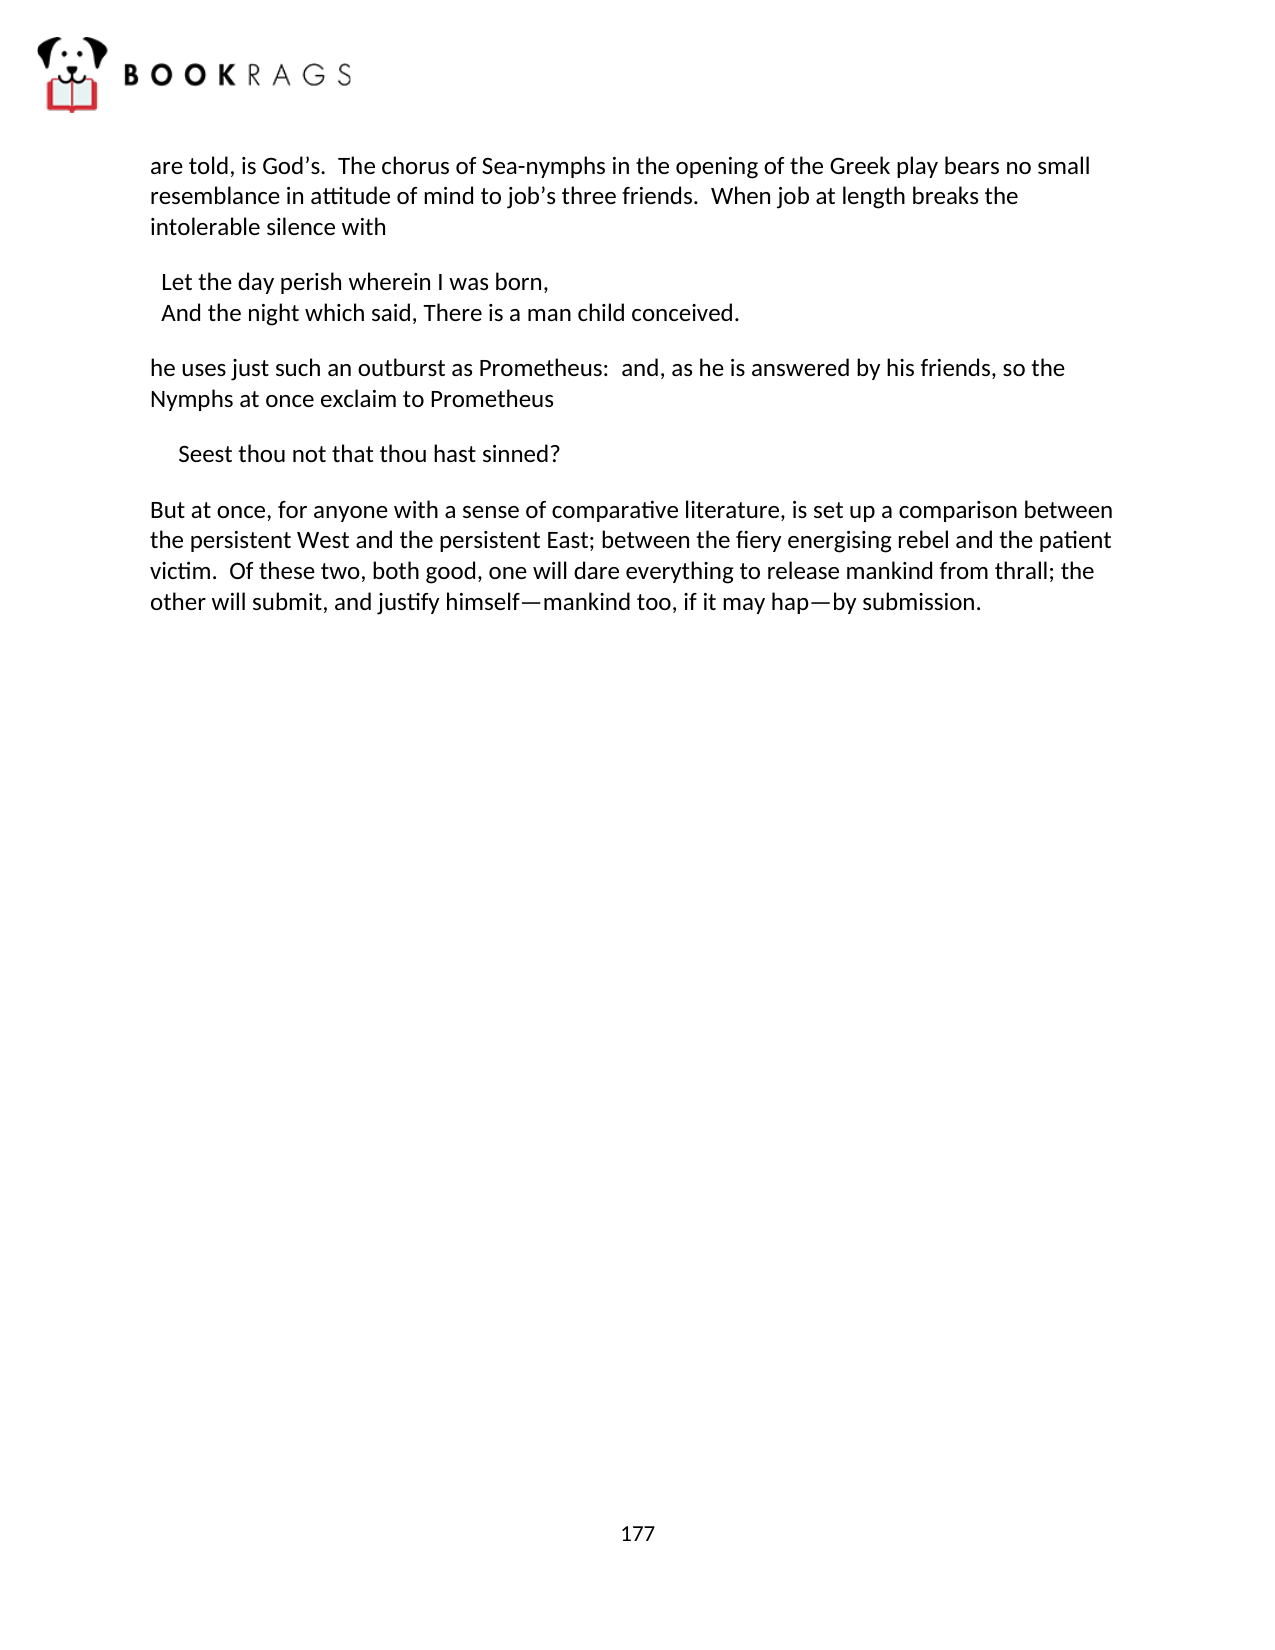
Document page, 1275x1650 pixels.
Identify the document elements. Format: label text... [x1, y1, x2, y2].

text Seest thou not that thou hast sinned? [150, 439, 1125, 469]
picture [37, 37, 351, 113]
text he uses just such an outburst as Prometheus: and, as he is answered by his friends, so the Nymphs at once exclaim to Prometheus [150, 353, 1125, 414]
text Let the day perish wherein I was born, And the night which said, There is a man child conceived. [150, 267, 1125, 328]
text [150, 150, 1125, 242]
text But at once, for anyone with a sense of comparative literature, is set up a comparison between the persistent West and the persistent East; between the fiery energising rebel and the patient victim. Of these two, both good, one will dare everything to release mankind from thrall; the other will submit, and justify himself—­mankind too, if it may hap—­by submission. [150, 494, 1125, 616]
